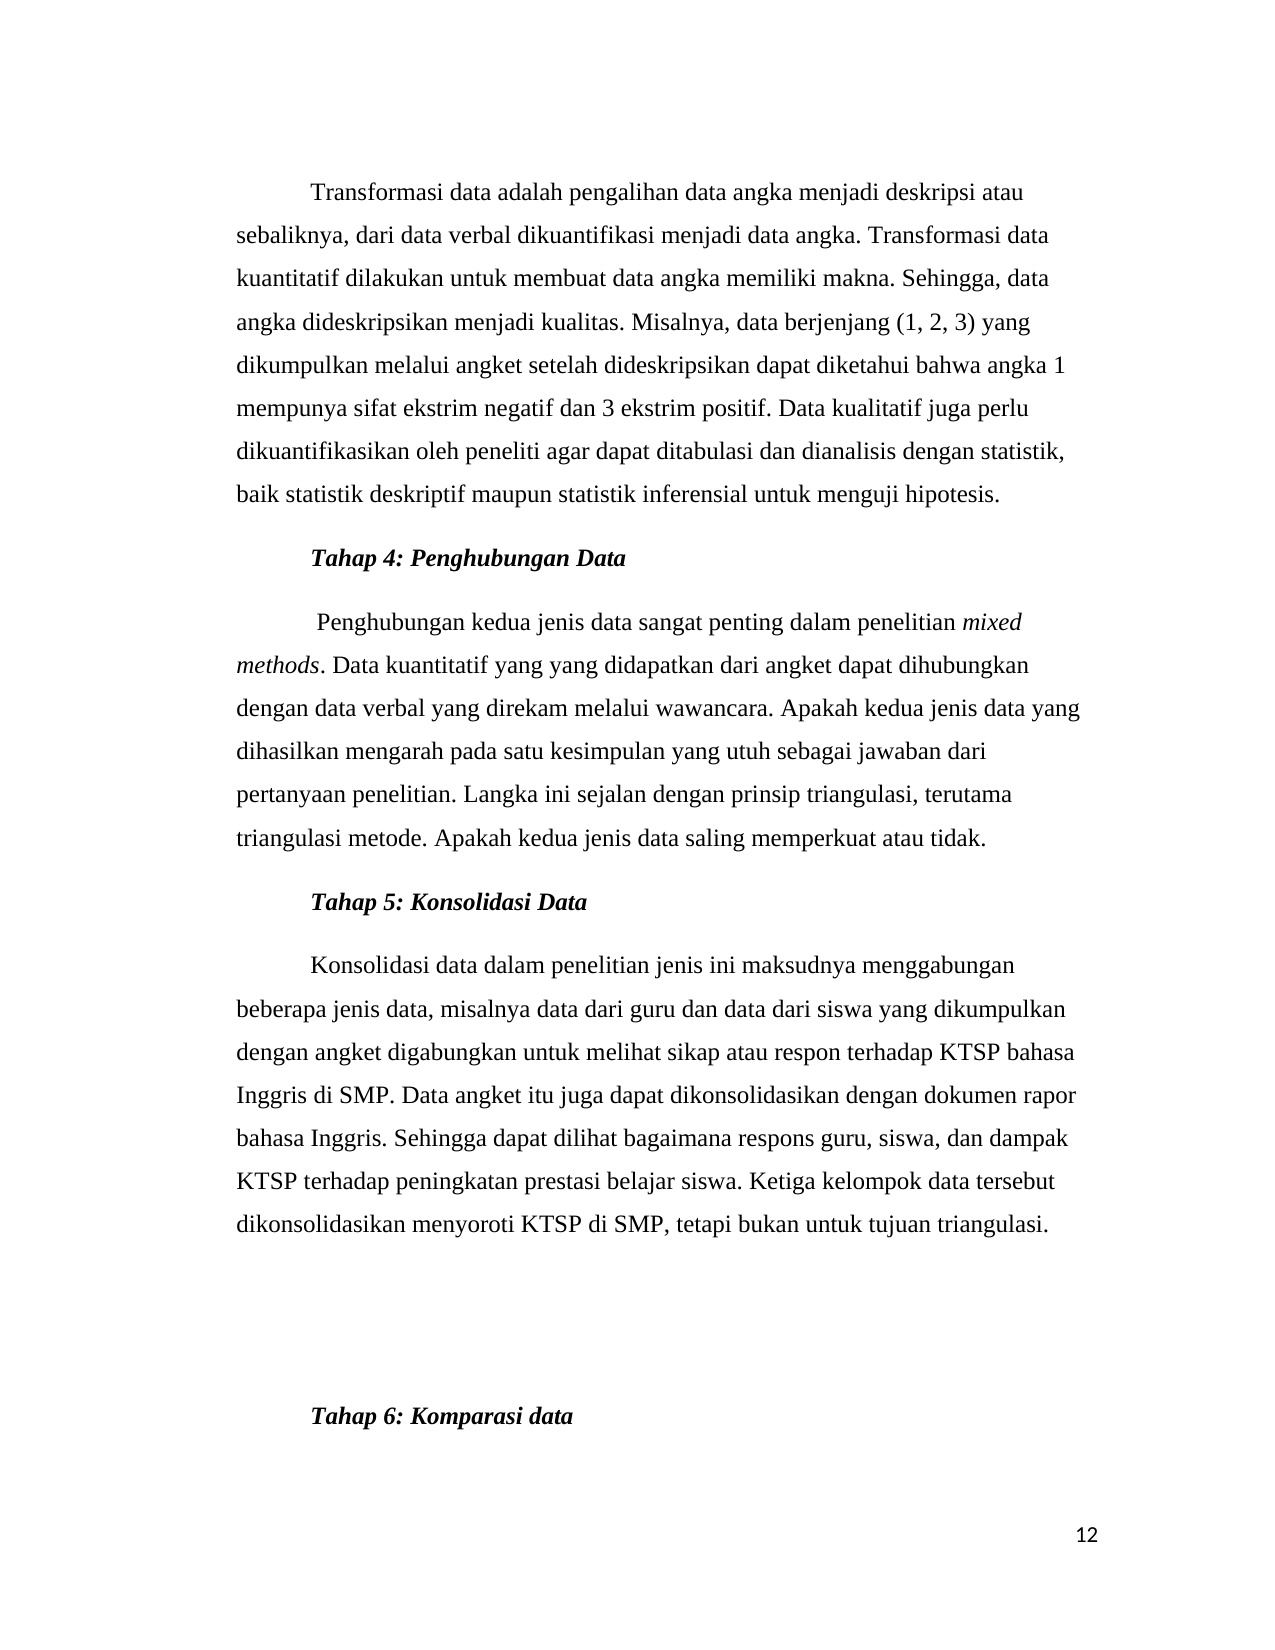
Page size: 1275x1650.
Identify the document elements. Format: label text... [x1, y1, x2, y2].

text Tahap 4: Penghubungan Data [236, 543, 1098, 572]
text Penghubungan kedua jenis data sangat penting dalam penelitian mixed methods. Data kuantitatif yang yang didapatkan dari angket dapat dihubungkan dengan data verbal yang direkam melalui wawancara. Apakah kedua jenis data yang dihasilkan mengarah pada satu kesimpulan yang utuh sebagai jawaban dari pertanyaan penelitian. Langka ini sejalan dengan prinsip triangulasi, terutama triangulasi metode. Apakah kedua jenis data saling memperkuat atau tidak. [236, 607, 1098, 851]
text Konsolidasi data dalam penelitian jenis ini maksudnya menggabungan beberapa jenis data, misalnya data dari guru dan data dari siswa yang dikumpulkan dengan angket digabungkan untuk melihat sikap atau respon terhadap KTSP bahasa Inggris di SMP. Data angket itu juga dapat dikonsolidasikan dengan dokumen rapor bahasa Inggris. Sehingga dapat dilihat bagaimana respons guru, siswa, dan dampak KTSP terhadap peningkatan prestasi belajar siswa. Ketiga kelompok data tersebut dikonsolidasikan menyoroti KTSP di SMP, tetapi bukan untuk tujuan triangulasi. [236, 951, 1098, 1238]
text Tahap 5: Konsolidasi Data [236, 887, 1098, 915]
text Tahap 6: Komparasi data [236, 1401, 1098, 1430]
text Transformasi data adalah pengalihan data angka menjadi deskripsi atau sebaliknya, dari data verbal dikuantifikasi menjadi data angka. Transformasi data kuantitatif dilakukan untuk membuat data angka memiliki makna. Sehingga, data angka dideskripsikan menjadi kualitas. Misalnya, data berjenjang (1, 2, 3) yang dikumpulkan melalui angket setelah dideskripsikan dapat diketahui bahwa angka 1 mempunya sifat ekstrim negatif dan 3 ekstrim positif. Data kualitatif juga perlu dikuantifikasikan oleh peneliti agar dapat ditabulasi dan dianalisis dengan statistik, baik statistik deskriptif maupun statistik inferensial untuk menguji hipotesis. [236, 177, 1098, 508]
